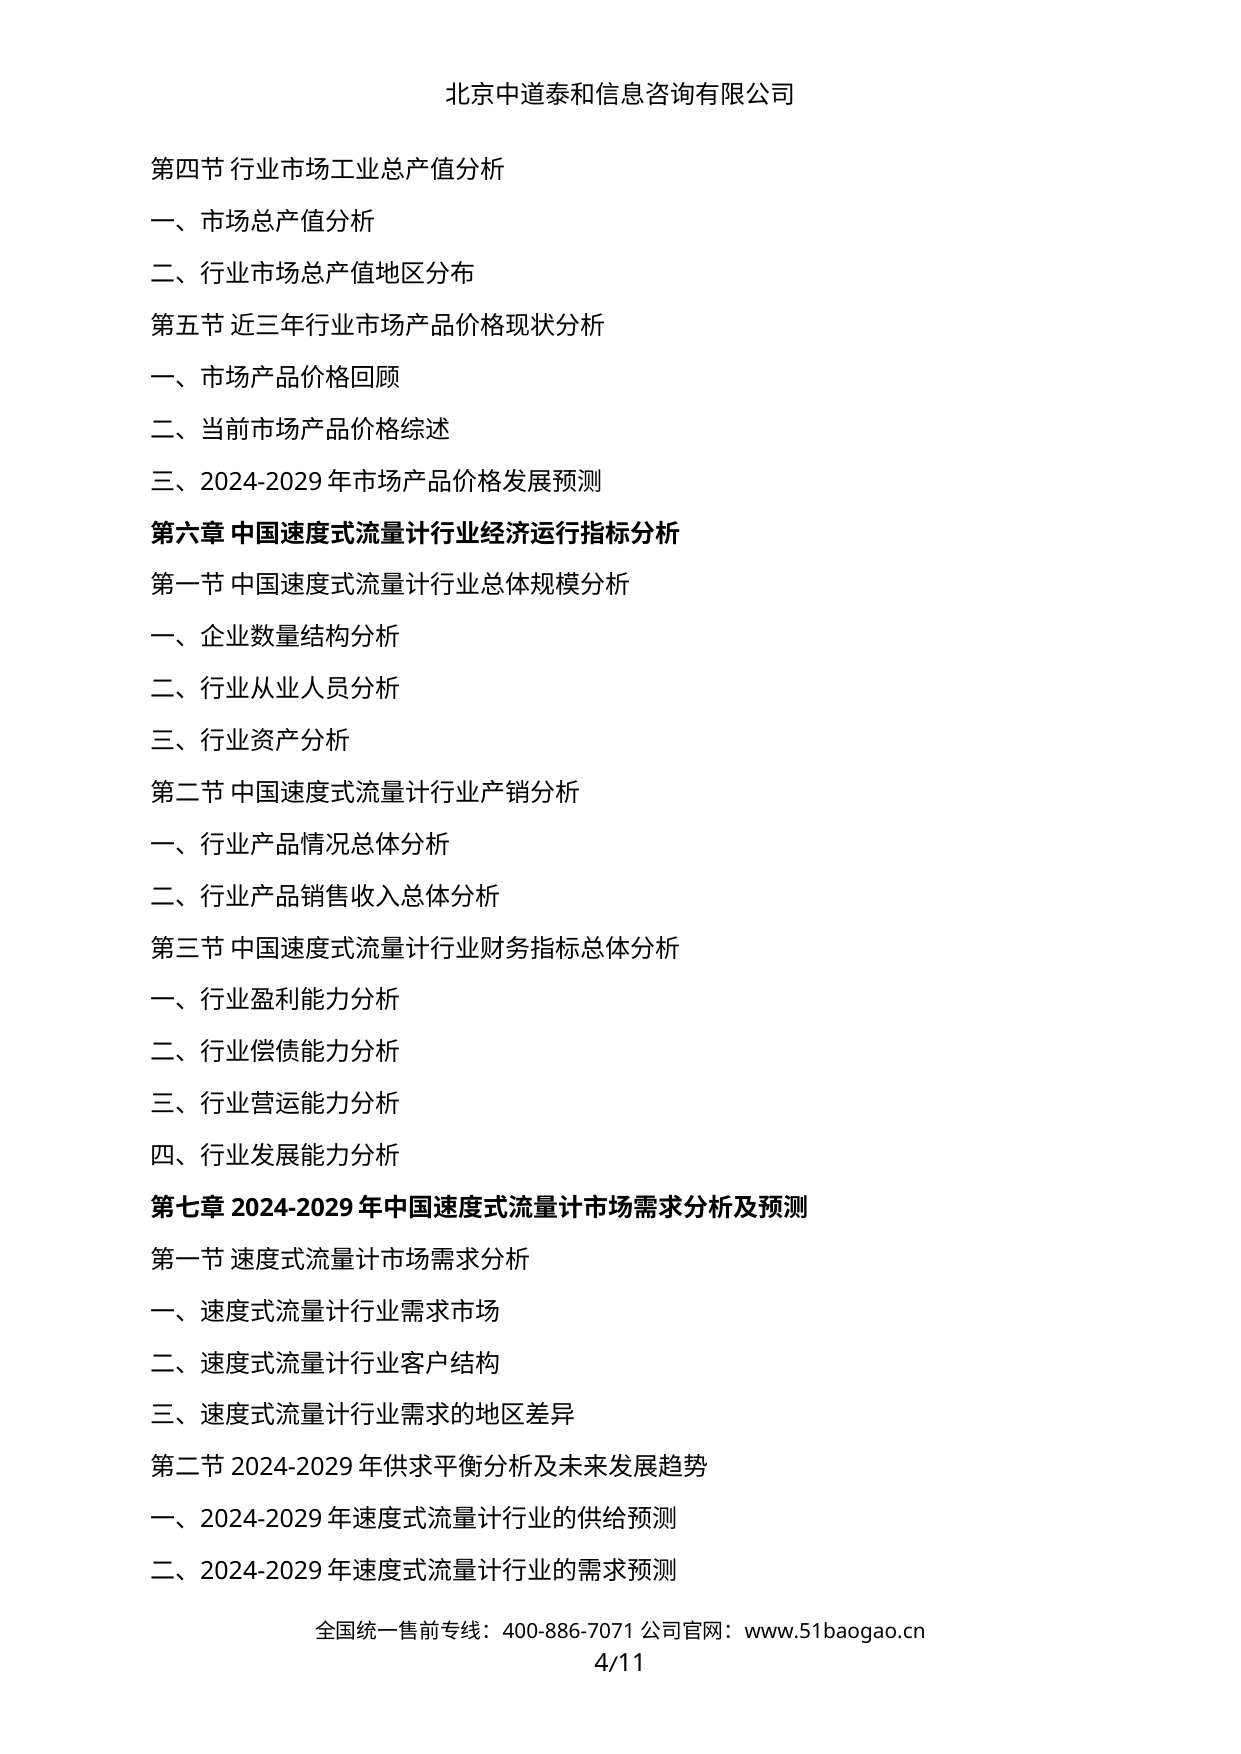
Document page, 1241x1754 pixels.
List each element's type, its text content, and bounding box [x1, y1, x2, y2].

text 一、2024-2029年速度式流量计行业的供给预测 [150, 1499, 1090, 1535]
text 一、企业数量结构分析 [150, 617, 1090, 653]
text 三、行业资产分析 [150, 721, 1090, 757]
text 一、行业盈利能力分析 [150, 980, 1090, 1016]
text 二、行业偿债能力分析 [150, 1032, 1090, 1068]
text 三、速度式流量计行业需求的地区差异 [150, 1395, 1090, 1431]
text 二、行业产品销售收入总体分析 [150, 876, 1090, 912]
text 二、行业从业人员分析 [150, 669, 1090, 705]
text 四、行业发展能力分析 [150, 1136, 1090, 1172]
text 第七章 2024-2029年中国速度式流量计市场需求分析及预测 [150, 1187, 1090, 1224]
text 二、速度式流量计行业客户结构 [150, 1343, 1090, 1379]
text 第一节 中国速度式流量计行业总体规模分析 [150, 565, 1090, 601]
text 二、当前市场产品价格综述 [150, 409, 1090, 446]
text 第六章 中国速度式流量计行业经济运行指标分析 [150, 513, 1090, 549]
text 第二节 中国速度式流量计行业产销分析 [150, 772, 1090, 809]
text 第一节 速度式流量计市场需求分析 [150, 1239, 1090, 1276]
text 一、市场产品价格回顾 [150, 357, 1090, 394]
text 一、行业产品情况总体分析 [150, 824, 1090, 861]
text 第四节 行业市场工业总产值分析 [150, 150, 1090, 186]
text 三、行业营运能力分析 [150, 1084, 1090, 1120]
text 三、2024-2029年市场产品价格发展预测 [150, 461, 1090, 497]
text 第三节 中国速度式流量计行业财务指标总体分析 [150, 928, 1090, 964]
text 一、市场总产值分析 [150, 202, 1090, 238]
text 第二节 2024-2029年供求平衡分析及未来发展趋势 [150, 1447, 1090, 1483]
text 二、行业市场总产值地区分布 [150, 254, 1090, 290]
text 二、2024-2029年速度式流量计行业的需求预测 [150, 1551, 1090, 1587]
text 第五节 近三年行业市场产品价格现状分析 [150, 306, 1090, 342]
text 一、速度式流量计行业需求市场 [150, 1291, 1090, 1327]
